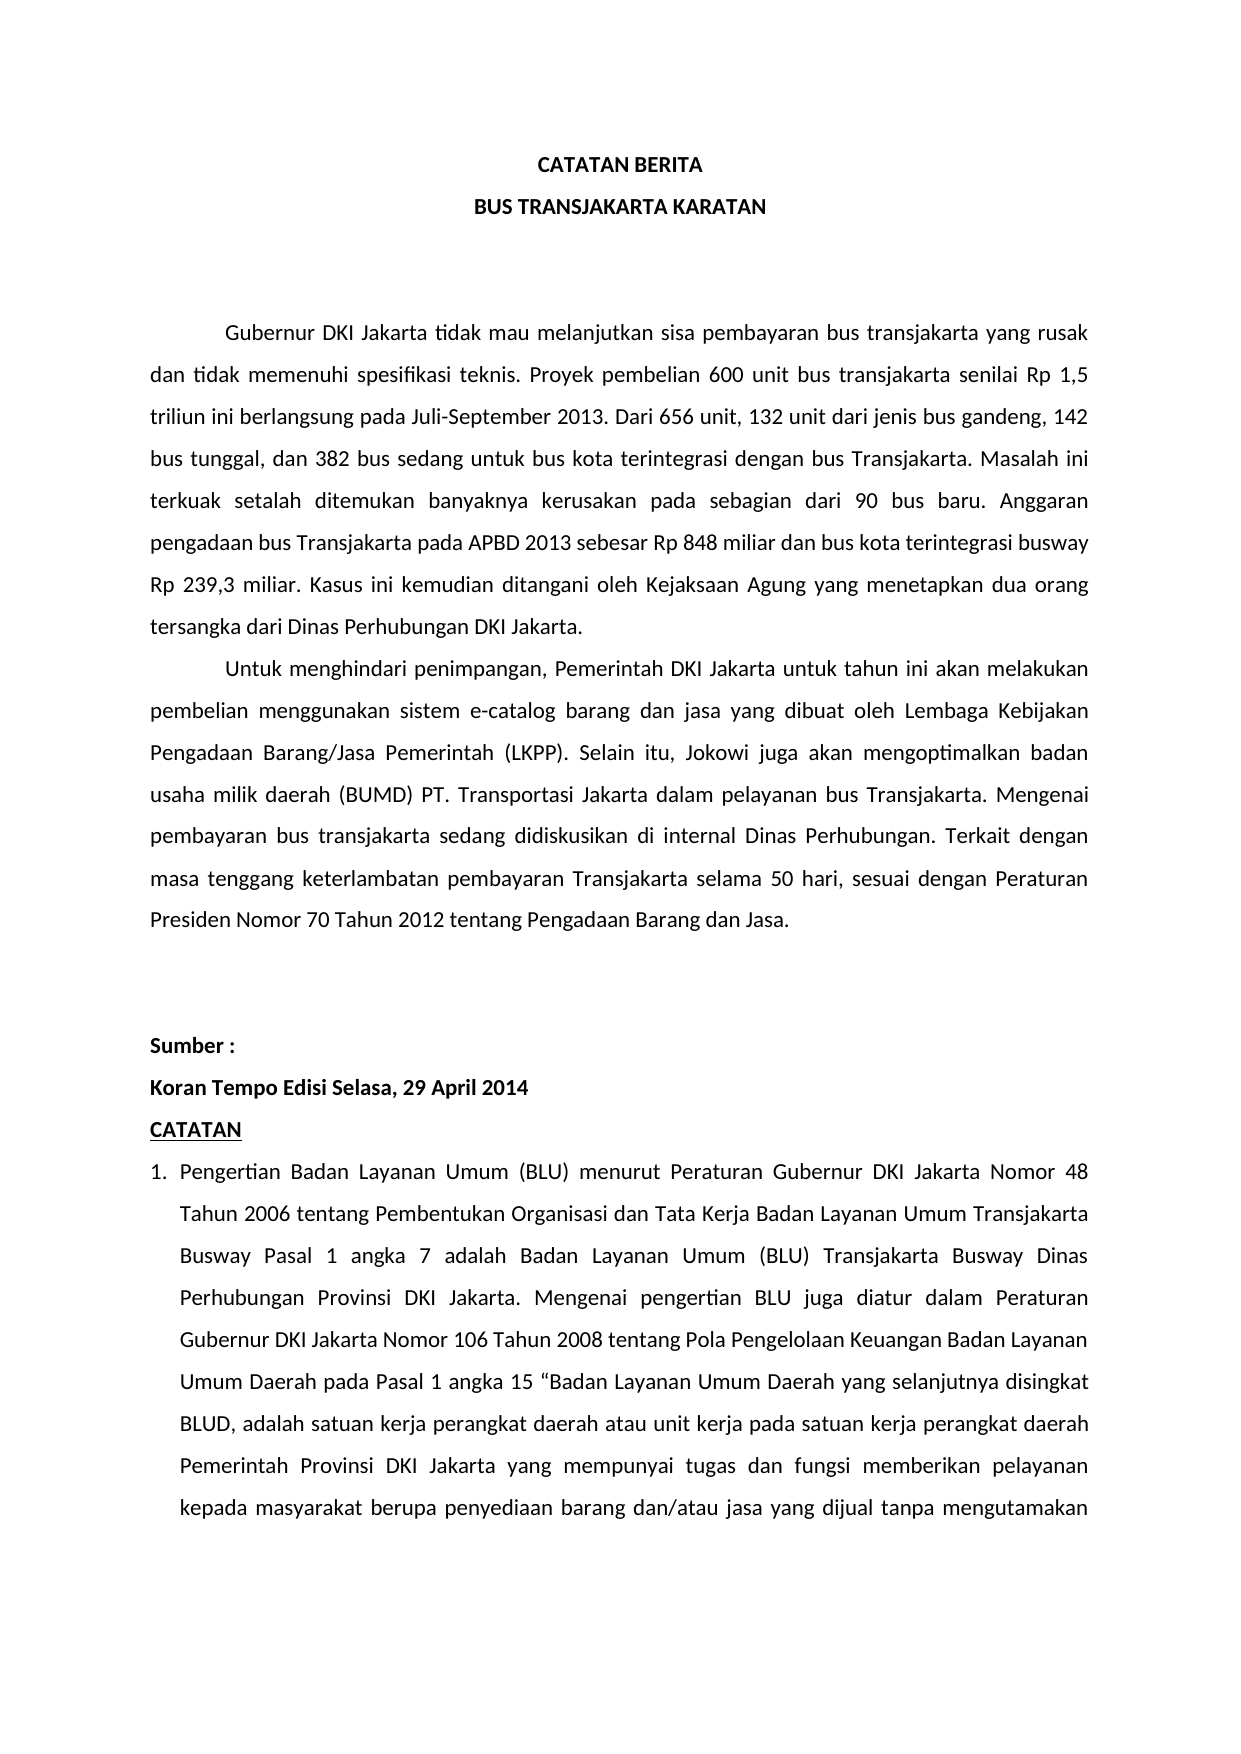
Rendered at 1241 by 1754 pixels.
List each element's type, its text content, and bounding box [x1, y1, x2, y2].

text CATATAN [150, 1116, 1090, 1143]
text Sumber : [150, 1032, 1090, 1059]
text Koran Tempo Edisi Selasa, 29 April 2014 [150, 1073, 1090, 1102]
text Gubernur DKI Jakarta tidak mau melanjutkan sisa pembayaran bus transjakarta yang rusak dan tidak memenuhi spesifikasi teknis. Proyek pembelian 600 unit bus transjakarta senilai Rp 1,5 triliun ini berlangsung pada Juli-September 2013. Dari 656 unit, 132 unit dari jenis bus gandeng, 142 bus tunggal, dan 382 bus sedang untuk bus kota terintegrasi dengan bus Transjakarta. Masalah ini terkuak setalah ditemukan banyaknya kerusakan pada sebagian dari 90 bus baru. Anggaran pengadaan bus Transjakarta pada APBD 2013 sebesar Rp 848 miliar dan bus kota terintegrasi busway Rp 239,3 miliar. Kasus ini kemudian ditangani oleh Kejaksaan Agung yang menetapkan dua orang tersangka dari Dinas Perhubungan DKI Jakarta. [150, 318, 1090, 640]
text Untuk menghindari penimpangan, Pemerintah DKI Jakarta untuk tahun ini akan melakukan pembelian menggunakan sistem e-catalog barang dan jasa yang dibuat oleh Lembaga Kebijakan Pengadaan Barang/Jasa Pemerintah (LKPP). Selain itu, Jokowi juga akan mengoptimalkan badan usaha milik daerah (BUMD) PT. Transportasi Jakarta dalam pelayanan bus Transjakarta. Mengenai pembayaran bus transjakarta sedang didiskusikan di internal Dinas Perhubungan. Terkait dengan masa tenggang keterlambatan pembayaran Transjakarta selama 50 hari, sesuai dengan Peraturan Presiden Nomor 70 Tahun 2012 tentang Pengadaan Barang dan Jasa. [150, 654, 1090, 934]
text CATATAN BERITA [150, 150, 1090, 178]
text BUS TRANSJAKARTA KARATAN [150, 192, 1090, 220]
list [150, 1157, 1090, 1521]
